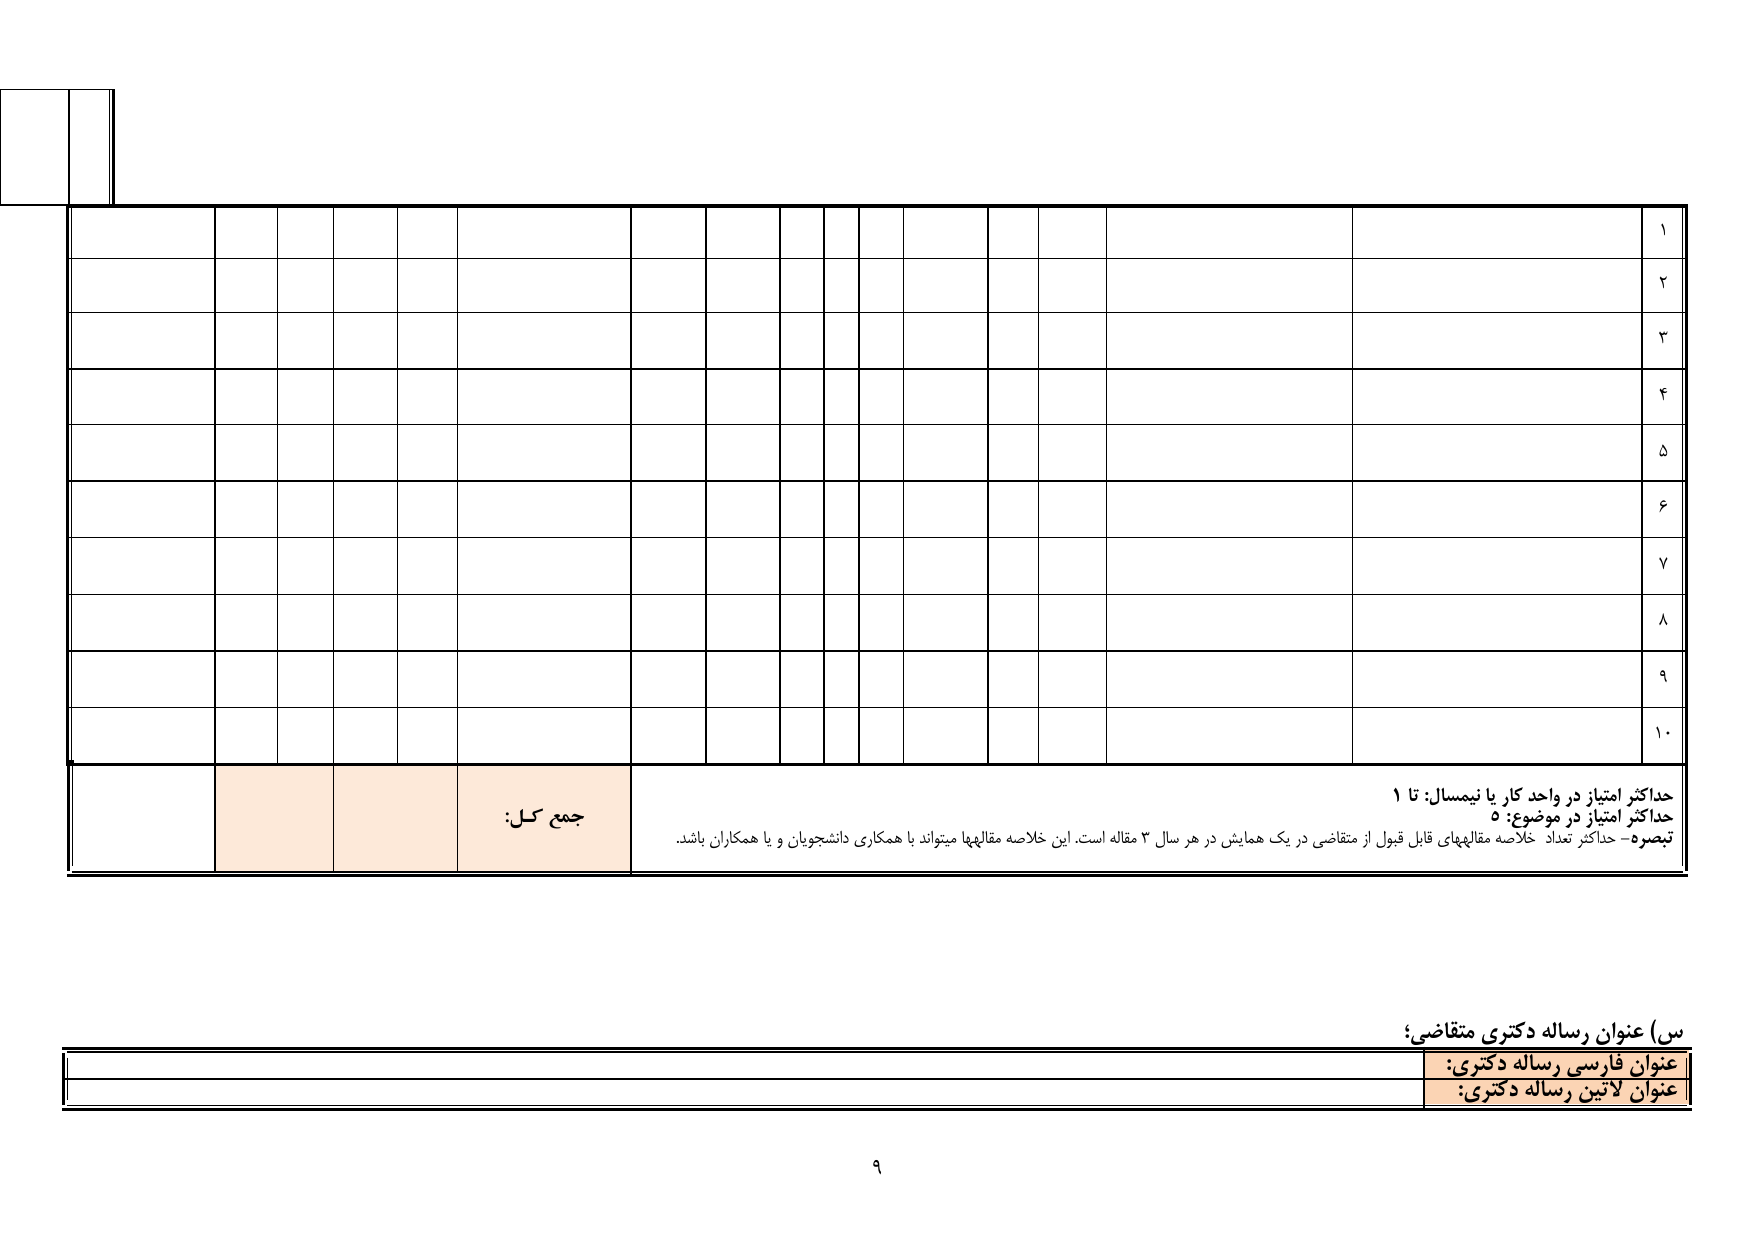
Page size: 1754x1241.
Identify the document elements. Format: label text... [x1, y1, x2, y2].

table_cell [1107, 370, 1352, 424]
table_cell [1107, 482, 1352, 537]
table_cell [989, 482, 1038, 537]
table_cell [707, 425, 779, 480]
table_cell [904, 425, 987, 480]
table_cell [216, 652, 277, 707]
table_cell [1039, 482, 1106, 537]
table_cell [781, 208, 823, 258]
table_cell [1107, 652, 1352, 707]
table_cell [1107, 425, 1352, 480]
table_cell [781, 259, 823, 312]
table_cell [825, 259, 858, 312]
table_cell [632, 208, 705, 258]
table_cell [707, 708, 779, 763]
table_cell 9 [1643, 652, 1682, 707]
table_cell [989, 425, 1038, 480]
table_cell [781, 482, 823, 537]
table_cell [825, 370, 858, 424]
table_cell [1353, 652, 1641, 707]
table_cell [860, 595, 903, 650]
table_cell 5 [1643, 425, 1682, 480]
table_cell [632, 595, 705, 650]
table_cell [989, 708, 1038, 763]
table_cell [632, 370, 705, 424]
table_cell [216, 538, 277, 593]
table_cell [458, 370, 630, 424]
table_cell [334, 313, 397, 368]
table_cell 8 [1643, 595, 1682, 650]
table_cell [632, 259, 705, 312]
table_cell [860, 425, 903, 480]
table_cell [398, 425, 457, 480]
table_cell [781, 708, 823, 763]
table_cell [707, 313, 779, 368]
table_cell [334, 425, 397, 480]
table_cell [278, 425, 333, 480]
table_cell [1353, 313, 1641, 368]
table_cell [781, 313, 823, 368]
table_cell [216, 482, 277, 537]
table_cell [989, 652, 1038, 707]
table_cell [1107, 595, 1352, 650]
table_cell [1039, 313, 1106, 368]
table_cell [216, 313, 277, 368]
table_cell [398, 482, 457, 537]
table_cell [1039, 538, 1106, 593]
table_cell [1039, 595, 1106, 650]
table_cell حداکثر امتیاز در واحد کار يا نيمسال: تا 1 حداکثر امتیاز در موضوع: 5 تبصره- حداکثر تعداد خلاصه مقالههای قابل قبول از متقاضی در یک همایش در هر سال 3 مقاله است. اين خلاصه مقالهها ميتواند با همكاري دانشجویان و یا همکاران باشد. [632, 766, 1685, 871]
table_cell [825, 708, 858, 763]
table_cell [1353, 425, 1641, 480]
table_cell [632, 425, 705, 480]
table_cell [904, 370, 987, 424]
table_cell [1353, 482, 1641, 537]
table_cell 3 [1643, 313, 1682, 368]
table_cell [72, 425, 214, 480]
table_cell [860, 370, 903, 424]
table_cell [278, 370, 333, 424]
table_cell [1039, 208, 1106, 258]
table_cell [632, 313, 705, 368]
table_cell [398, 313, 457, 368]
table_cell [989, 259, 1038, 312]
table_cell [1039, 708, 1106, 763]
table_cell [904, 538, 987, 593]
table_cell [72, 652, 214, 707]
table_cell [860, 313, 903, 368]
table_cell [1107, 538, 1352, 593]
table_cell [707, 538, 779, 593]
table_cell [278, 652, 333, 707]
table_cell [781, 652, 823, 707]
table_cell جمع کـل: [458, 766, 630, 871]
table_cell [398, 208, 457, 258]
table_cell [334, 538, 397, 593]
table_cell [904, 313, 987, 368]
table_cell [989, 370, 1038, 424]
table_cell [707, 208, 779, 258]
table_cell [334, 595, 397, 650]
table_cell [860, 708, 903, 763]
table_cell [334, 766, 457, 871]
table_cell [860, 208, 903, 258]
table_cell [72, 595, 214, 650]
table_cell [781, 538, 823, 593]
table_cell [825, 208, 858, 258]
table_cell [216, 425, 277, 480]
text س) عنوان رساله دکتری متقاضي؛ [71, 1022, 1683, 1047]
table_cell [398, 538, 457, 593]
table_cell [1039, 425, 1106, 480]
table_cell [632, 652, 705, 707]
table_cell [1353, 595, 1641, 650]
table_cell [860, 259, 903, 312]
table_cell [1039, 652, 1106, 707]
table_cell [707, 482, 779, 537]
table_cell 6 [1643, 482, 1682, 537]
table_cell [1107, 313, 1352, 368]
table_cell [458, 313, 630, 368]
table_cell [904, 208, 987, 258]
table_cell [334, 208, 397, 258]
table_cell [72, 313, 214, 368]
table_cell عنوان لاتین رساله دکتری: [1425, 1080, 1689, 1104]
table_cell [72, 708, 214, 763]
table_header عنوان فارسی رساله دکتری: [1425, 1050, 1689, 1078]
table_cell [860, 482, 903, 537]
table_cell [70, 766, 214, 871]
table_cell [72, 482, 214, 537]
table_cell [904, 482, 987, 537]
table_cell [458, 259, 630, 312]
table_cell [904, 259, 987, 312]
table_cell [825, 652, 858, 707]
table_cell [72, 259, 214, 312]
table_cell [72, 208, 214, 258]
table_cell [216, 708, 277, 763]
table_cell [1353, 708, 1641, 763]
table_cell [458, 595, 630, 650]
table_cell [398, 259, 457, 312]
table_cell [216, 595, 277, 650]
table_cell [825, 538, 858, 593]
table_cell [216, 370, 277, 424]
table_cell [458, 425, 630, 480]
table_cell 10 [1643, 708, 1682, 763]
table_cell [278, 208, 333, 258]
table_cell [334, 259, 397, 312]
table_cell [989, 595, 1038, 650]
table_cell [458, 208, 630, 258]
table_cell [1107, 208, 1352, 258]
table_cell [278, 482, 333, 537]
table_cell [1353, 208, 1641, 258]
table_cell 1 [1643, 208, 1682, 258]
table_cell [278, 259, 333, 312]
table_cell [72, 538, 214, 593]
table_cell [989, 538, 1038, 593]
table_cell [278, 538, 333, 593]
table_cell [1353, 538, 1641, 593]
table_cell [216, 259, 277, 312]
table_cell [72, 370, 214, 424]
table_cell [707, 259, 779, 312]
table_cell [989, 313, 1038, 368]
table_cell [334, 708, 397, 763]
table_cell [860, 538, 903, 593]
table_cell [825, 482, 858, 537]
table_cell [781, 595, 823, 650]
table_cell [334, 482, 397, 537]
table_cell [989, 208, 1038, 258]
table_cell [781, 370, 823, 424]
table_cell [65, 1080, 1423, 1104]
table_cell 2 [1643, 259, 1682, 312]
table_cell [707, 595, 779, 650]
table_cell [825, 595, 858, 650]
table_cell [1039, 370, 1106, 424]
table_cell [398, 595, 457, 650]
table_cell [707, 652, 779, 707]
table_cell [825, 425, 858, 480]
table_cell [216, 208, 277, 258]
table_cell [632, 482, 705, 537]
table_cell [458, 708, 630, 763]
table_cell [1039, 259, 1106, 312]
table_cell [781, 425, 823, 480]
table_cell [1353, 259, 1641, 312]
table_cell [458, 482, 630, 537]
table_cell 4 [1643, 370, 1682, 424]
table_cell [1107, 708, 1352, 763]
table_cell [825, 313, 858, 368]
table_cell [334, 370, 397, 424]
table_cell [458, 652, 630, 707]
table_cell [278, 313, 333, 368]
table_cell [632, 538, 705, 593]
table_cell 7 [1643, 538, 1682, 593]
table_cell [398, 652, 457, 707]
table_cell [216, 766, 333, 871]
table_cell [458, 538, 630, 593]
table_cell [904, 708, 987, 763]
table_cell [398, 370, 457, 424]
table_cell [334, 652, 397, 707]
table_cell [860, 652, 903, 707]
table_cell [278, 595, 333, 650]
table_cell [904, 652, 987, 707]
table_cell [707, 370, 779, 424]
table_cell [278, 708, 333, 763]
table_cell [1353, 370, 1641, 424]
table_header [65, 1050, 1423, 1078]
table_cell [1107, 259, 1352, 312]
table_cell [398, 708, 457, 763]
table_cell [632, 708, 705, 763]
table_cell [904, 595, 987, 650]
